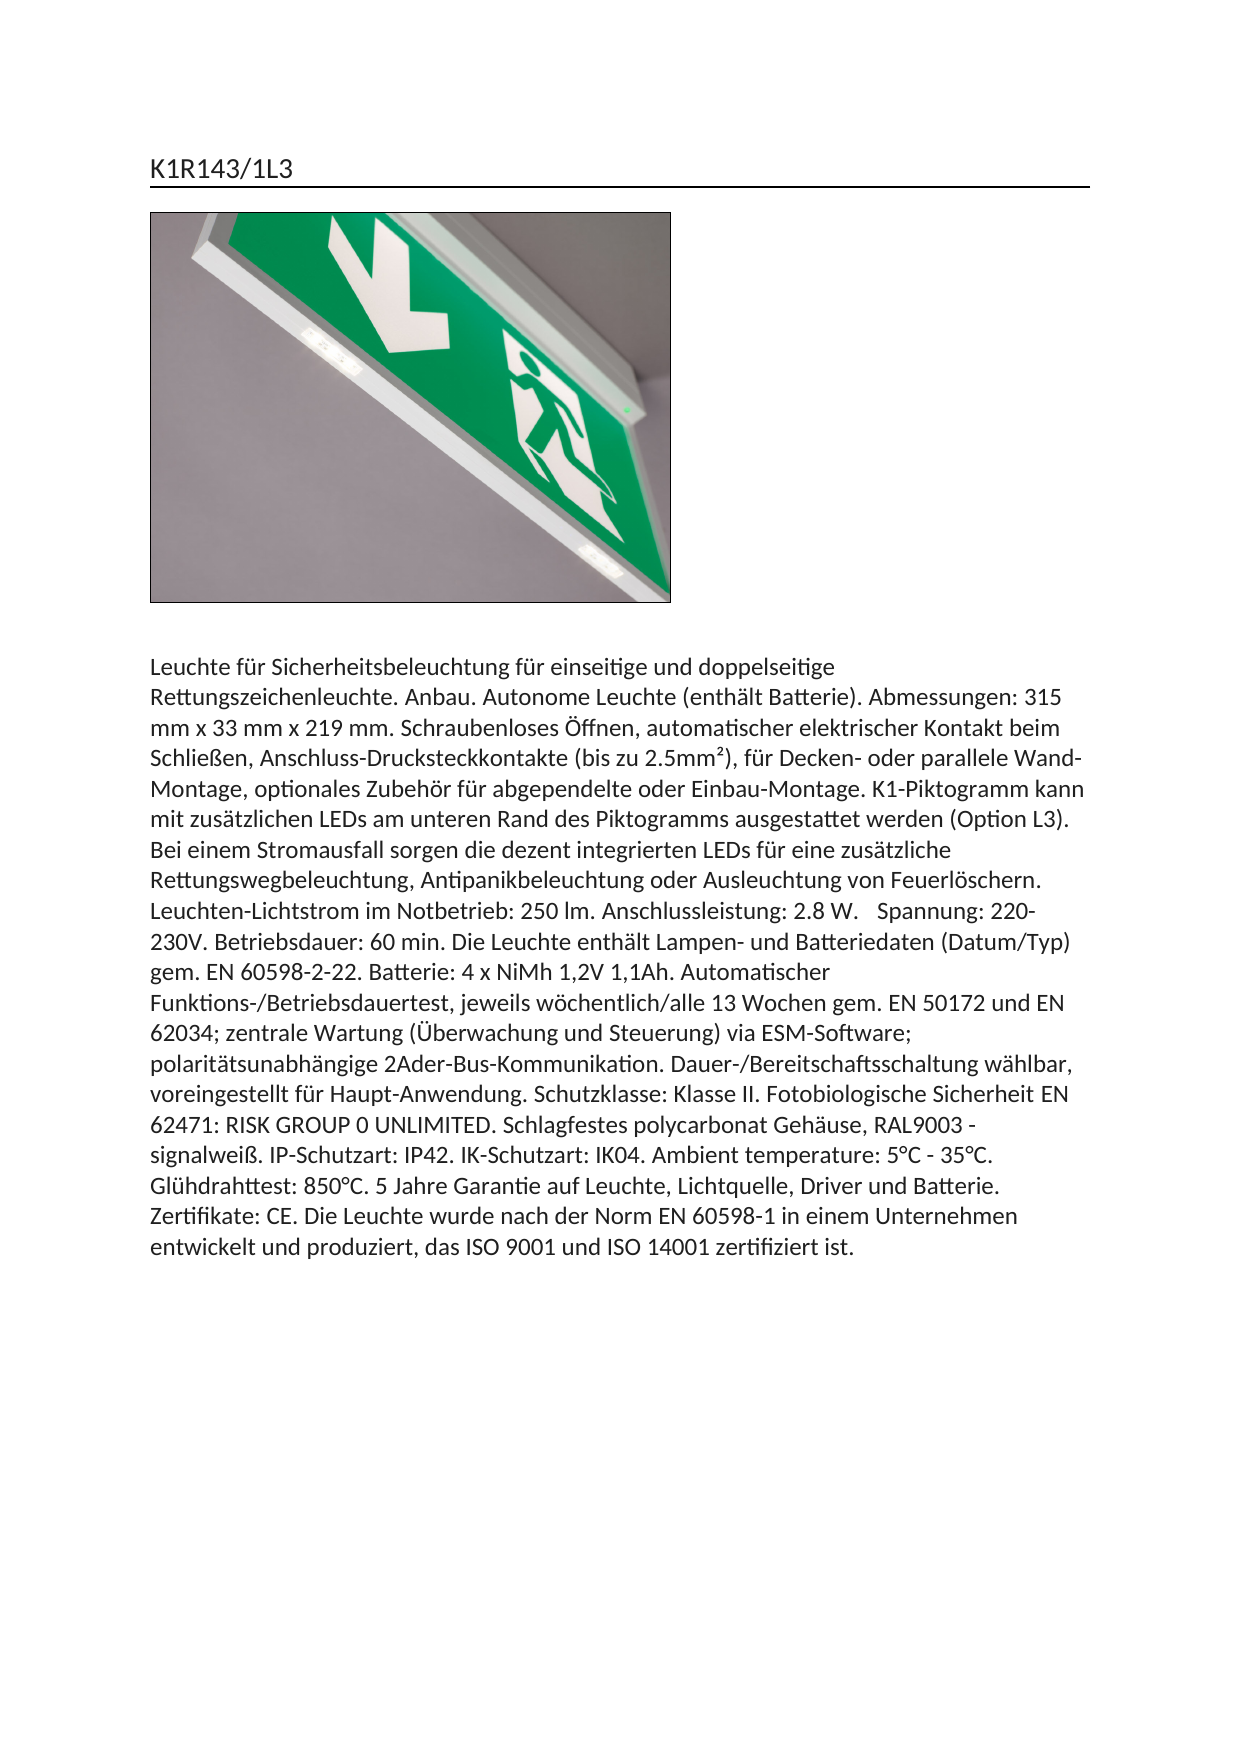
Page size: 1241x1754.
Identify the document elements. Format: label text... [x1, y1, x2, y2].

text Leuchte für Sicherheitsbeleuchtung für einseitige und doppelseitige Rettungszeichenleuchte. Anbau. Autonome Leuchte (enthält Batterie). Abmessungen: 315 mm x 33 mm x 219 mm. Schraubenloses Öffnen, automatischer elektrischer Kontakt beim Schließen, Anschluss-Drucksteckkontakte (bis zu 2.5mm²), für Decken- oder parallele Wand-Montage, optionales Zubehör für abgependelte oder Einbau-Montage. K1-Piktogramm kann mit zusätzlichen LEDs am unteren Rand des Piktogramms ausgestattet werden (Option L3). Bei einem Stromausfall sorgen die dezent integrierten LEDs für eine zusätzliche Rettungswegbeleuchtung, Antipanikbeleuchtung oder Ausleuchtung von Feuerlöschern. Leuchten-Lichtstrom im Notbetrieb: 250 lm. Anschlussleistung: 2.8 W. Spannung: 220-230V. Betriebsdauer: 60 min. Die Leuchte enthält Lampen- und Batteriedaten (Datum/Typ) gem. EN 60598-2-22. Batterie: 4 x NiMh 1,2V 1,1Ah. Automatischer Funktions-/Betriebsdauertest, jeweils wöchentlich/alle 13 Wochen gem. EN 50172 und EN 62034; zentrale Wartung (Überwachung und Steuerung) via ESM-Software; polaritätsunabhängige 2Ader-Bus-Kommunikation. Dauer-/Bereitschaftsschaltung wählbar, voreingestellt für Haupt-Anwendung. Schutzklasse: Klasse II. Fotobiologische Sicherheit EN 62471: RISK GROUP 0 UNLIMITED. Schlagfestes polycarbonat Gehäuse, RAL9003 - signalweiß. IP-Schutzart: IP42. IK-Schutzart: IK04. Ambient temperature: 5°C - 35°C. Glühdrahttest: 850°C. 5 Jahre Garantie auf Leuchte, Lichtquelle, Driver und Batterie. Zertifikate: CE. Die Leuchte wurde nach der Norm EN 60598-1 in einem Unternehmen entwickelt und produziert, das ISO 9001 und ISO 14001 zertifiziert ist. [150, 651, 1090, 1261]
text K1R143/1L3 [150, 150, 1090, 186]
picture [151, 213, 670, 602]
